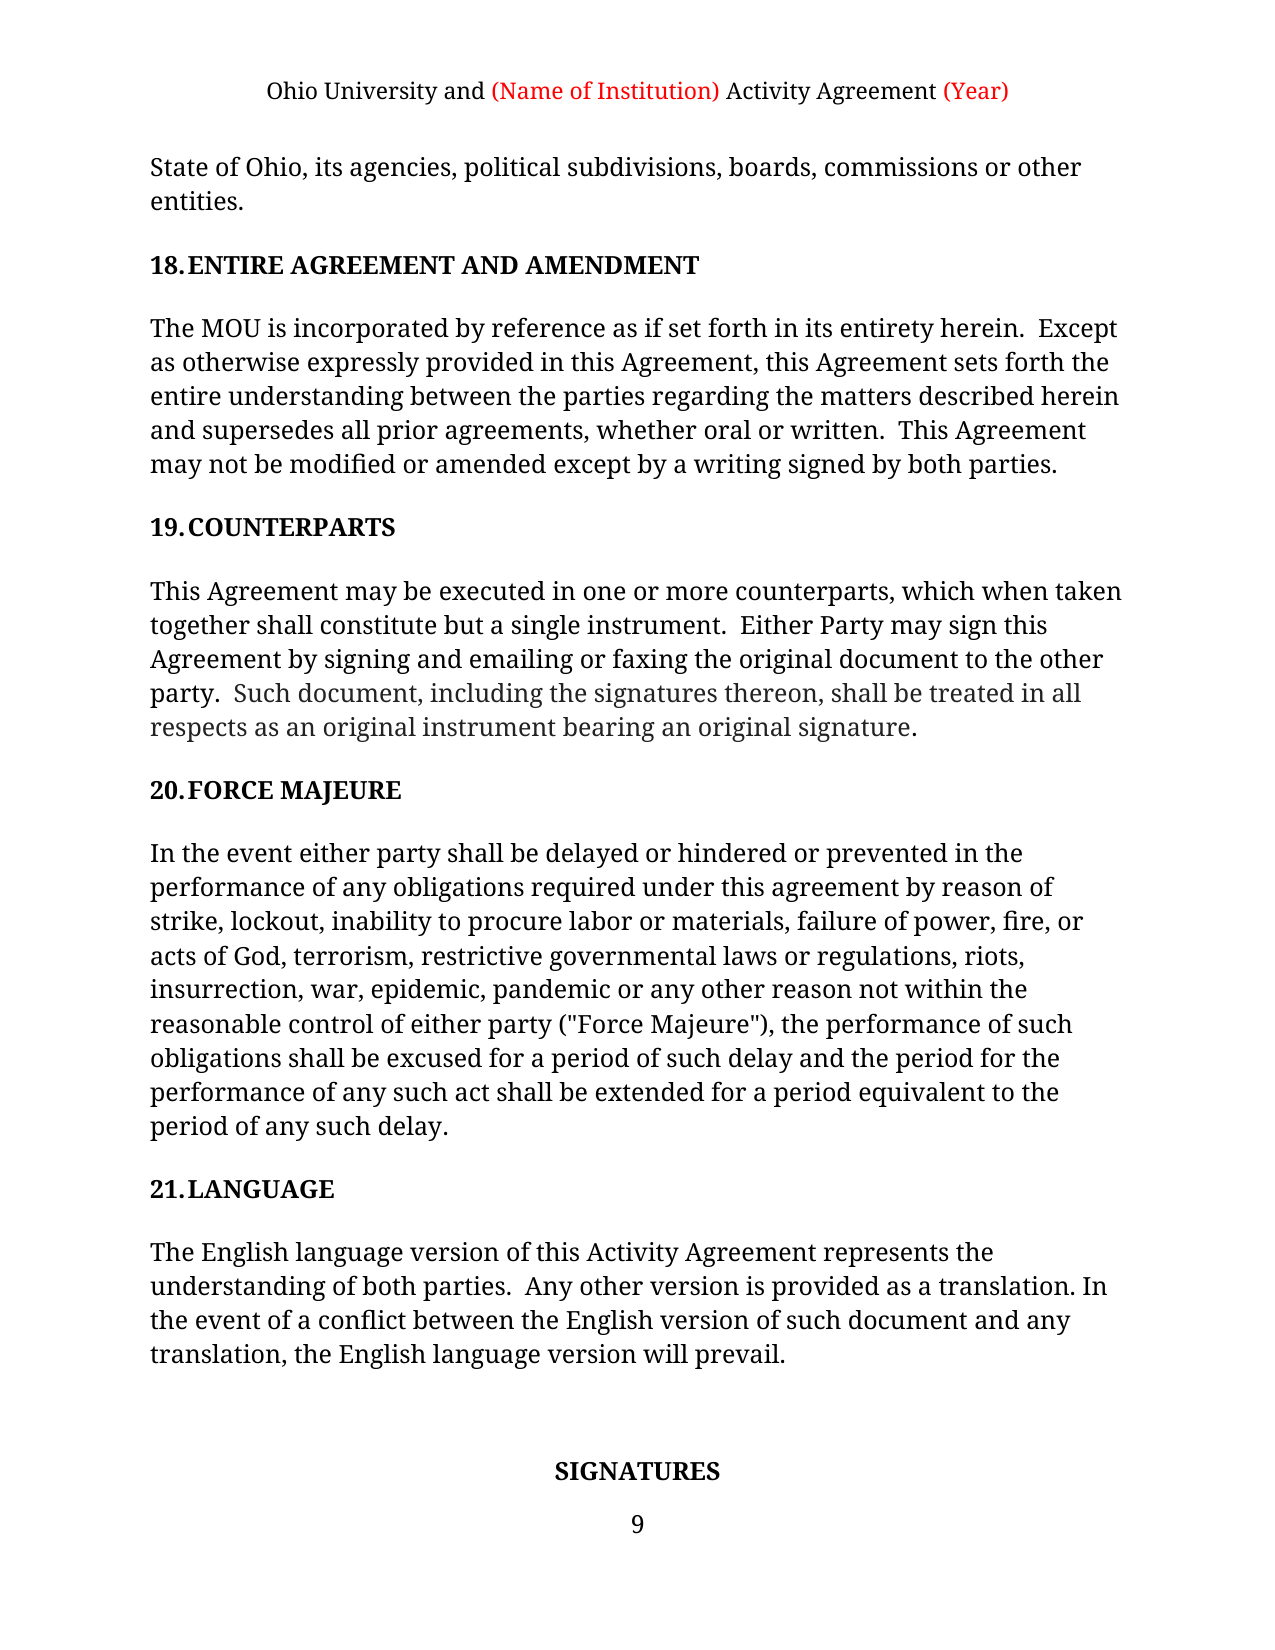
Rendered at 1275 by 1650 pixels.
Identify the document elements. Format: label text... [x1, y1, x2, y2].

list COUNTERPARTS [150, 510, 1125, 544]
text The MOU is incorporated by reference as if set forth in its entirety herein. Except as otherwise expressly provided in this Agreement, this Agreement sets forth the entire understanding between the parties regarding the matters described herein and supersedes all prior agreements, whether oral or written. This Agreement may not be modified or amended except by a writing signed by both parties. [150, 311, 1125, 481]
text This Agreement may be executed in one or more counterparts, which when taken together shall constitute but a single instrument. Either Party may sign this Agreement by signing and emailing or faxing the original document to the other party. Such document, including the signatures thereon, shall be treated in all respects as an original instrument bearing an original signature. [150, 573, 1125, 743]
list LANGUAGE [150, 1172, 1125, 1206]
text The English language version of this Activity Agreement represents the understanding of both parties. Any other version is provided as a translation. In the event of a conflict between the English version of such document and any translation, the English language version will prevail. [150, 1235, 1125, 1371]
list ENTIRE AGREEMENT AND AMENDMENT [150, 247, 1125, 281]
text SIGNATURES [150, 1454, 1125, 1488]
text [150, 150, 1125, 218]
text In the event either party shall be delayed or hindered or prevented in the performance of any obligations required under this agreement by reason of strike, lockout, inability to procure labor or materials, failure of power, fire, or acts of God, terrorism, restrictive governmental laws or regulations, riots, insurrection, war, epidemic, pandemic or any other reason not within the reasonable control of either party ("Force Majeure"), the performance of such obligations shall be excused for a period of such delay and the period for the performance of any such act shall be extended for a period equivalent to the period of any such delay. [150, 836, 1125, 1142]
list FORCE MAJEURE [150, 773, 1125, 807]
